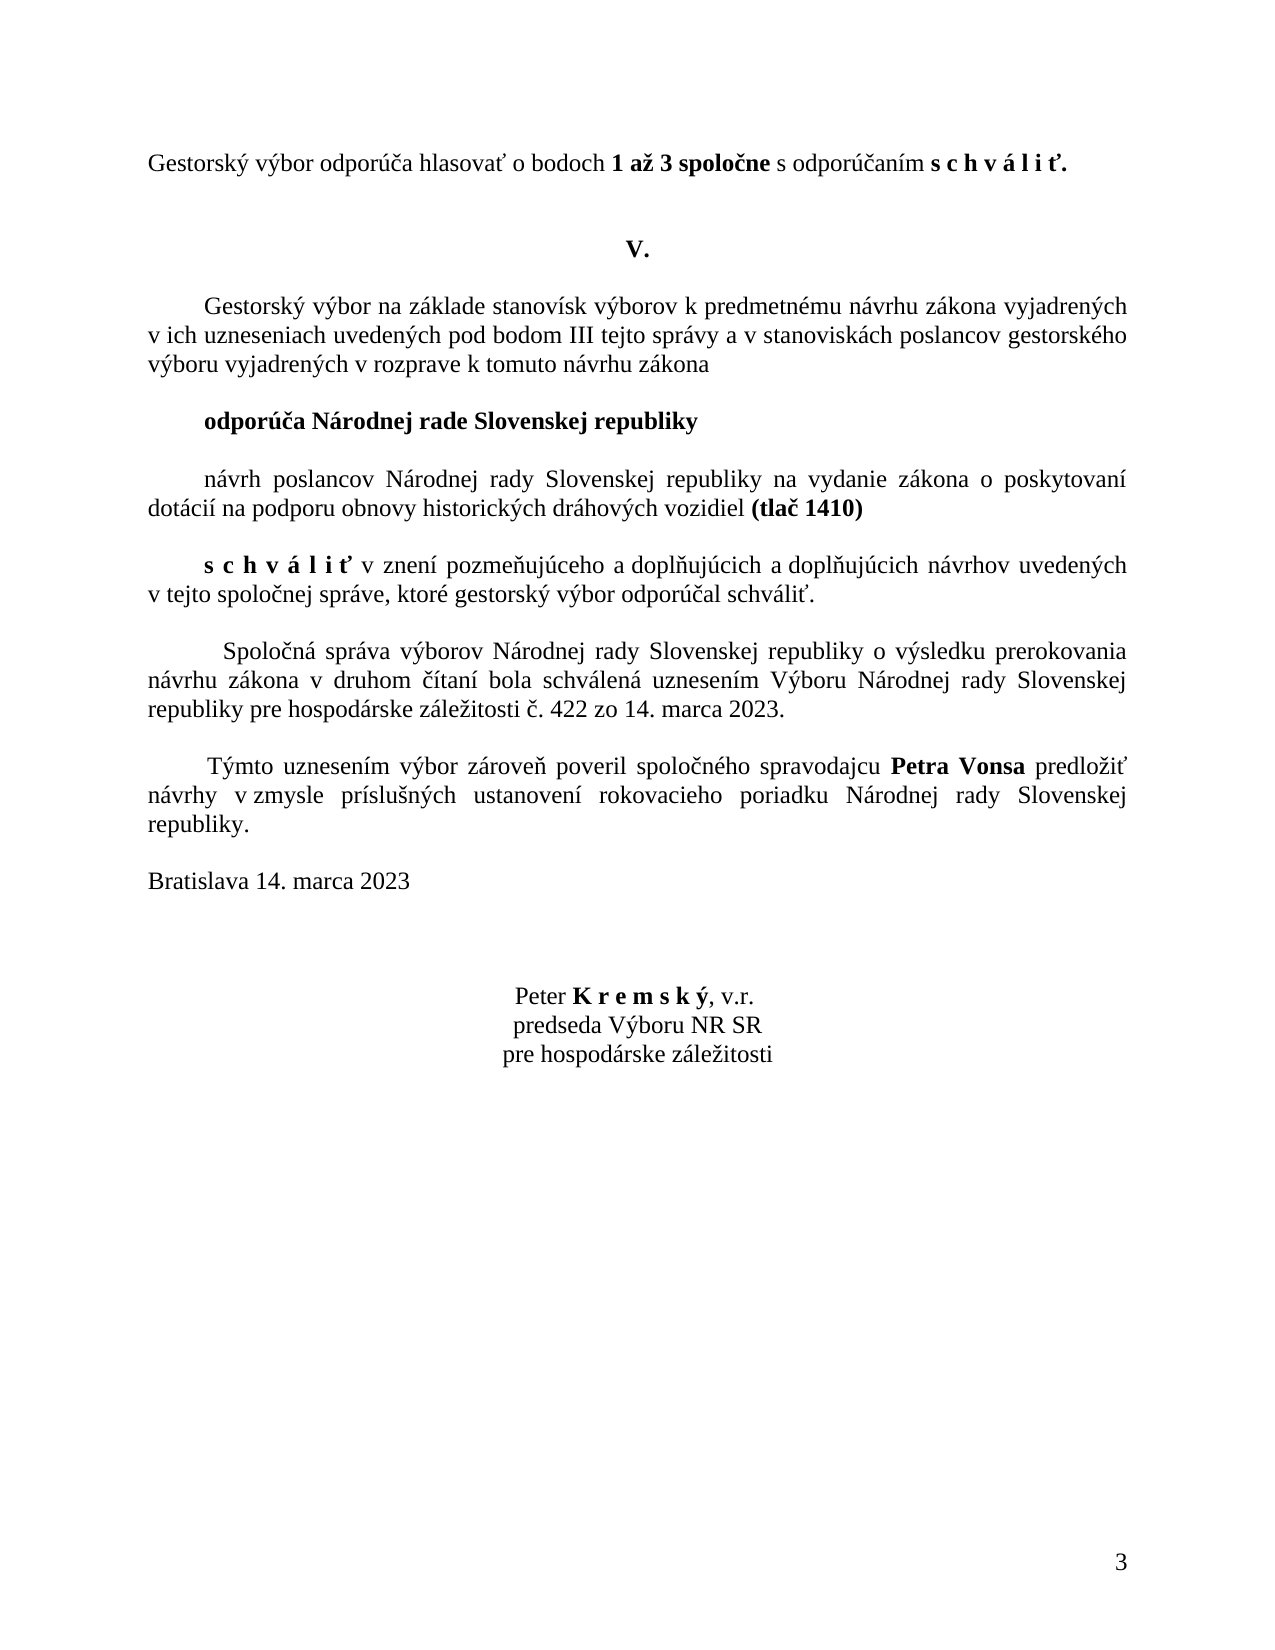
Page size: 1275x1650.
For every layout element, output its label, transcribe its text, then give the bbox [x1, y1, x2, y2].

text Bratislava 14. marca 2023 [148, 866, 1127, 895]
text Gestorský výbor na základe stanovísk výborov k predmetnému návrhu zákona vyjadrených v ich uzneseniach uvedených pod bodom III tejto správy a v stanoviskách poslancov gestorského výboru vyjadrených v rozprave k tomuto návrhu zákona [148, 291, 1127, 378]
text návrh poslancov Národnej rady Slovenskej republiky na vydanie zákona o poskytovaní dotácií na podporu obnovy historických dráhových vozidiel (tlač 1410) [148, 464, 1127, 521]
text predseda Výboru NR SR [148, 1010, 1127, 1039]
text odporúča Národnej rade Slovenskej republiky [148, 406, 1127, 435]
text pre hospodárske záležitosti [148, 1039, 1127, 1068]
text V. [148, 234, 1127, 263]
text Týmto uznesením výbor zároveň poveril spoločného spravodajcu Petra Vonsa predložiť návrhy v zmysle príslušných ustanovení rokovacieho poriadku Národnej rady Slovenskej republiky. [148, 751, 1127, 838]
text Peter K r e m s k ý, v.r. [148, 981, 1127, 1010]
text Spoločná správa výborov Národnej rady Slovenskej republiky o výsledku prerokovania návrhu zákona v druhom čítaní bola schválená uznesením Výboru Národnej rady Slovenskej republiky pre hospodárske záležitosti č. 422 zo 14. marca 2023. [148, 636, 1127, 723]
text s c h v á l i ť v znení pozmeňujúceho a doplňujúcich a doplňujúcich návrhov uvedených v tejto spoločnej správe, ktoré gestorský výbor odporúčal schváliť. [148, 550, 1127, 608]
text Gestorský výbor odporúča hlasovať o bodoch 1 až 3 spoločne s odporúčaním s c h v á l i ť. [148, 148, 1127, 176]
